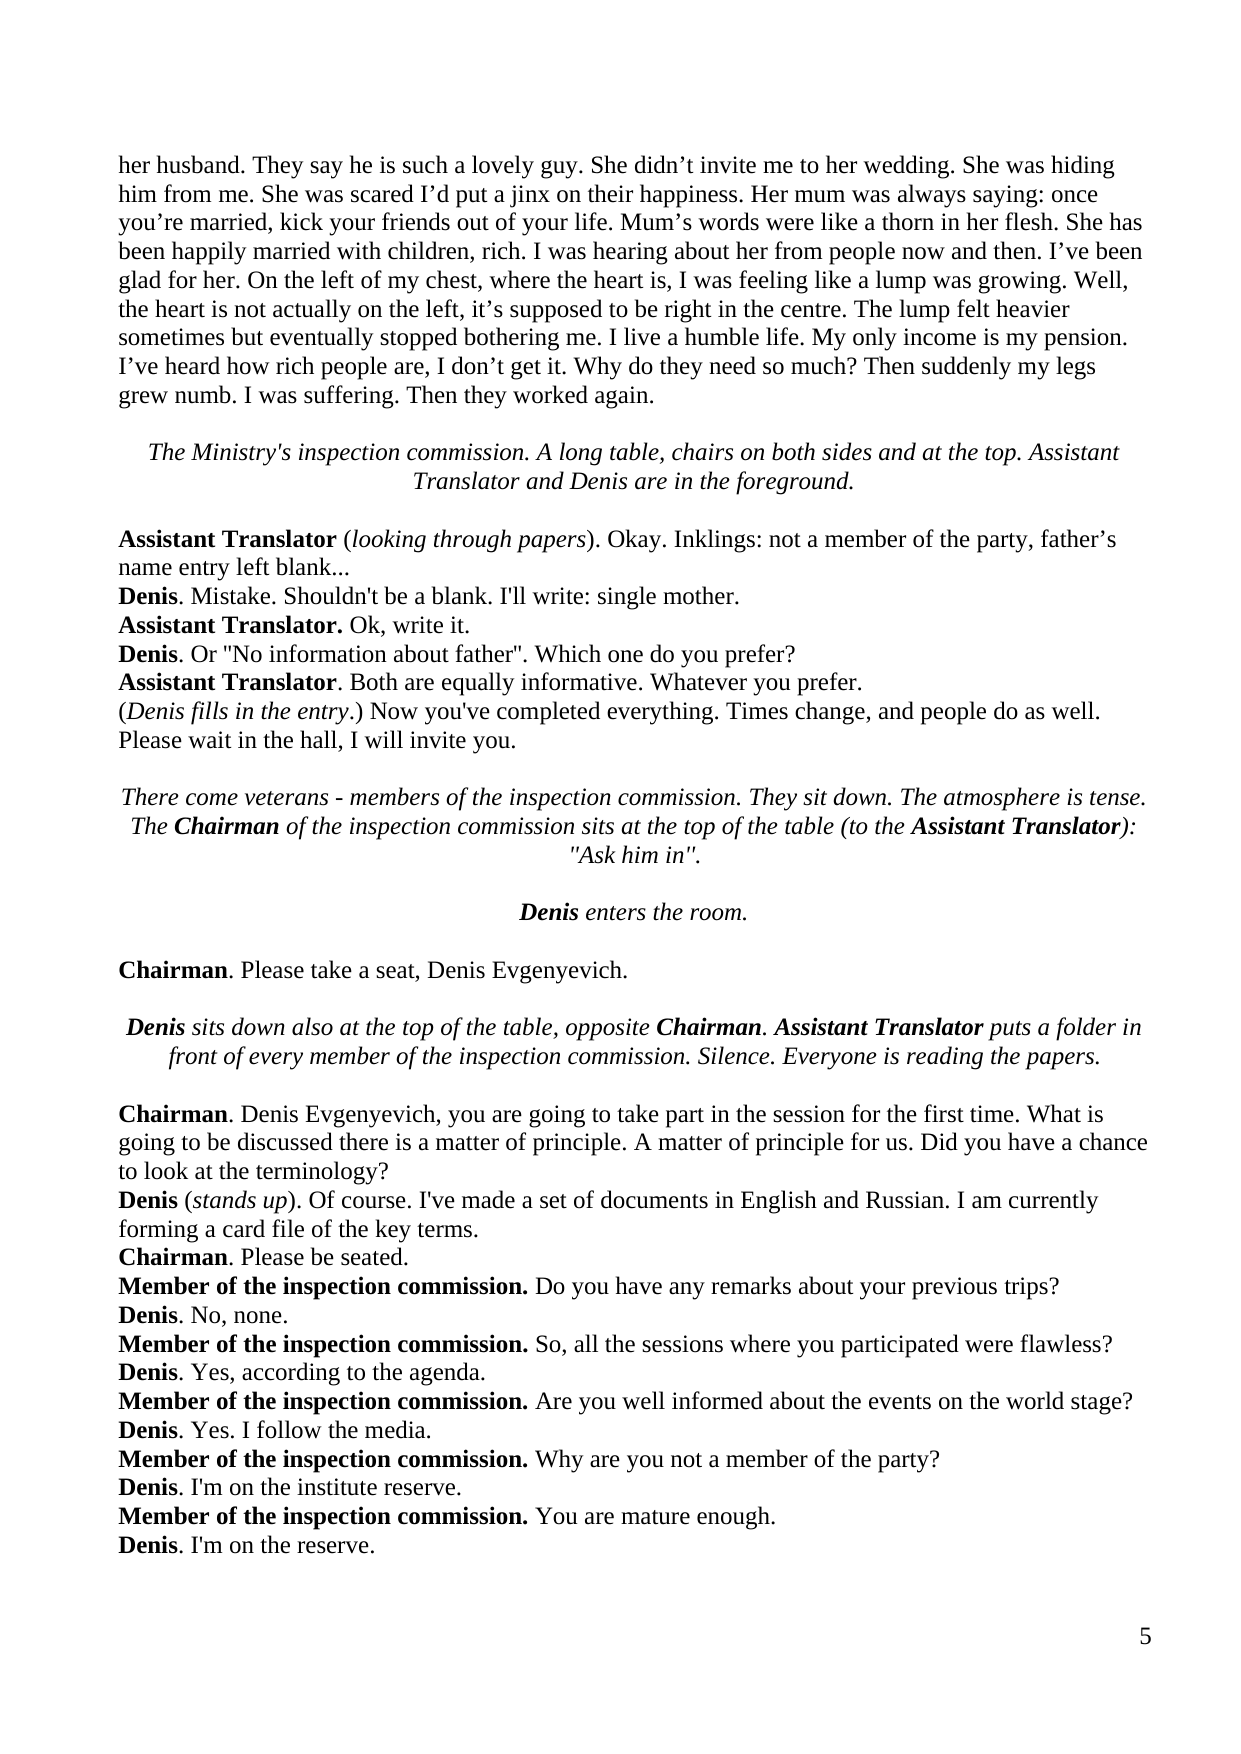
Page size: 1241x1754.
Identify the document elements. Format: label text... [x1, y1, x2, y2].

text (Denis fills in the entry.) Now you've completed everything. Times change, and people do as well. Please wait in the hall, I will invite you. [118, 696, 1152, 754]
text Assistant Translator (looking through papers). Okay. Inklings: not a member of the party, father’s name entry left blank... [118, 524, 1152, 581]
text The Ministry's inspection commission. A long table, chairs on both sides and at the top. Assistant Translator and Denis are in the foreground. [118, 437, 1152, 495]
text Denis. I'm on the institute reserve. [118, 1472, 1152, 1501]
text Member of the inspection commission. Why are you not a member of the party? [118, 1444, 1152, 1472]
text Denis. Or ''No information about father''. Which one do you prefer? [118, 639, 1152, 667]
text Denis. No, none. [118, 1300, 1152, 1329]
text Assistant Translator. Both are equally informative. Whatever you prefer. [118, 667, 1152, 696]
text Denis (stands up). Of course. I've made a set of documents in English and Russian. I am currently forming a card file of the key terms. [118, 1185, 1152, 1242]
text Assistant Translator. Ok, write it. [118, 610, 1152, 639]
text Member of the inspection commission. Are you well informed about the events on the world stage? [118, 1386, 1152, 1415]
text Chairman. Please be seated. [118, 1242, 1152, 1271]
text There come veterans - members of the inspection commission. They sit down. The atmosphere is tense. The Chairman of the inspection commission sits at the top of the table (to the Assistant Translator): ''Ask him in''. [118, 782, 1152, 869]
text Chairman. Please take a seat, Denis Evgenyevich. [118, 955, 1152, 984]
text Chairman. Denis Evgenyevich, you are going to take part in the session for the first time. What is going to be discussed there is a matter of principle. A matter of principle for us. Did you have a chance to look at the terminology? [118, 1099, 1152, 1185]
text Denis. Mistake. Shouldn't be a blank. I'll write: single mother. [118, 581, 1152, 610]
text Member of the inspection commission. Do you have any remarks about your previous trips? [118, 1271, 1152, 1300]
text Denis. Yes, according to the agenda. [118, 1357, 1152, 1386]
text Member of the inspection commission. So, all the sessions where you participated were flawless? [118, 1329, 1152, 1357]
text Member of the inspection commission. You are mature enough. [118, 1501, 1152, 1530]
text Denis. I'm on the reserve. [118, 1530, 1152, 1559]
text Denis. Yes. I follow the media. [118, 1415, 1152, 1444]
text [118, 150, 1152, 409]
text Denis enters the room. [118, 897, 1152, 926]
text Denis sits down also at the top of the table, opposite Chairman. Assistant Translator puts a folder in front of every member of the inspection commission. Silence. Everyone is reading the papers. [118, 1012, 1152, 1070]
